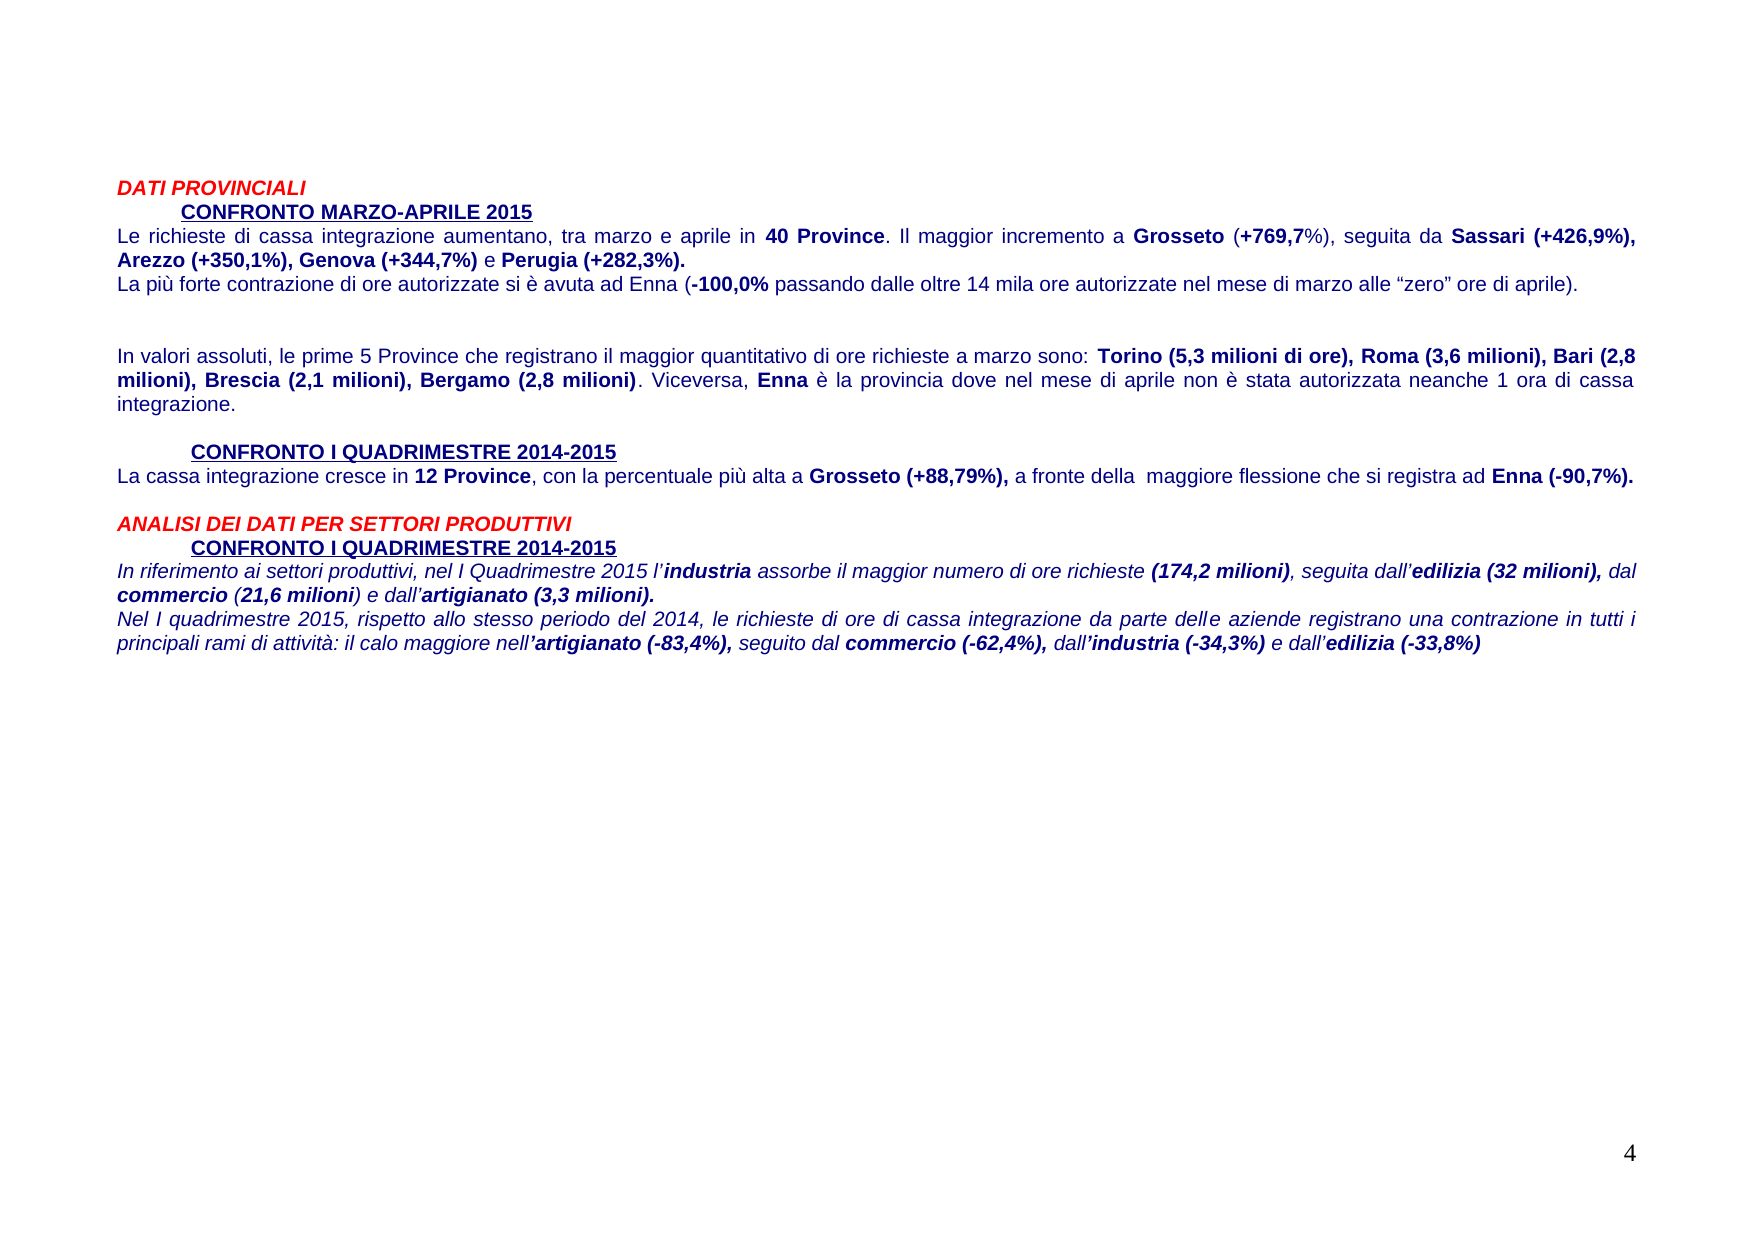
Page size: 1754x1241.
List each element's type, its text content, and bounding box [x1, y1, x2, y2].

text Nel I quadrimestre 2015, rispetto allo stesso periodo del 2014, le richieste di ore di cassa integrazione da parte delle aziende registrano una contrazione in tutti i principali rami di attività: il calo maggiore nell’artigianato (-83,4%), seguito dal commercio (-62,4%), dall’industria (-34,3%) e dall’edilizia (-33,8%) [117, 607, 1636, 655]
text ANALISI DEI DATI PER SETTORI PRODUTTIVI [117, 511, 1636, 535]
text In riferimento ai settori produttivi, nel I Quadrimestre 2015 l’industria assorbe il maggior numero di ore richieste (174,2 milioni), seguita dall’edilizia (32 milioni), dal commercio (21,6 milioni) e dall’artigianato (3,3 milioni). [117, 559, 1636, 607]
text La più forte contrazione di ore autorizzate si è avuta ad Enna (-100,0% passando dalle oltre 14 mila ore autorizzate nel mese di marzo alle “zero” ore di aprile). [117, 272, 1636, 296]
text Le richieste di cassa integrazione aumentano, tra marzo e aprile in 40 Province. Il maggior incremento a Grosseto (+769,7%), seguita da Sassari (+426,9%), Arezzo (+350,1%), Genova (+344,7%) e Perugia (+282,3%). [117, 224, 1636, 272]
text In valori assoluti, le prime 5 Province che registrano il maggior quantitativo di ore richieste a marzo sono: Torino (5,3 milioni di ore), Roma (3,6 milioni), Bari (2,8 milioni), Brescia (2,1 milioni), Bergamo (2,8 milioni). Viceversa, Enna è la provincia dove nel mese di aprile non è stata autorizzata neanche 1 ora di cassa integrazione. [117, 344, 1636, 416]
text CONFRONTO I QUADRIMESTRE 2014-2015 [117, 439, 1636, 463]
text CONFRONTO I QUADRIMESTRE 2014-2015 [117, 535, 1636, 559]
text La cassa integrazione cresce in 12 Province, con la percentuale più alta a Grosseto (+88,79%), a fronte della maggiore flessione che si registra ad Enna (-90,7%). [117, 463, 1636, 487]
text DATI PROVINCIALI [117, 176, 1636, 200]
text CONFRONTO MARZO-APRILE 2015 [117, 200, 1636, 224]
